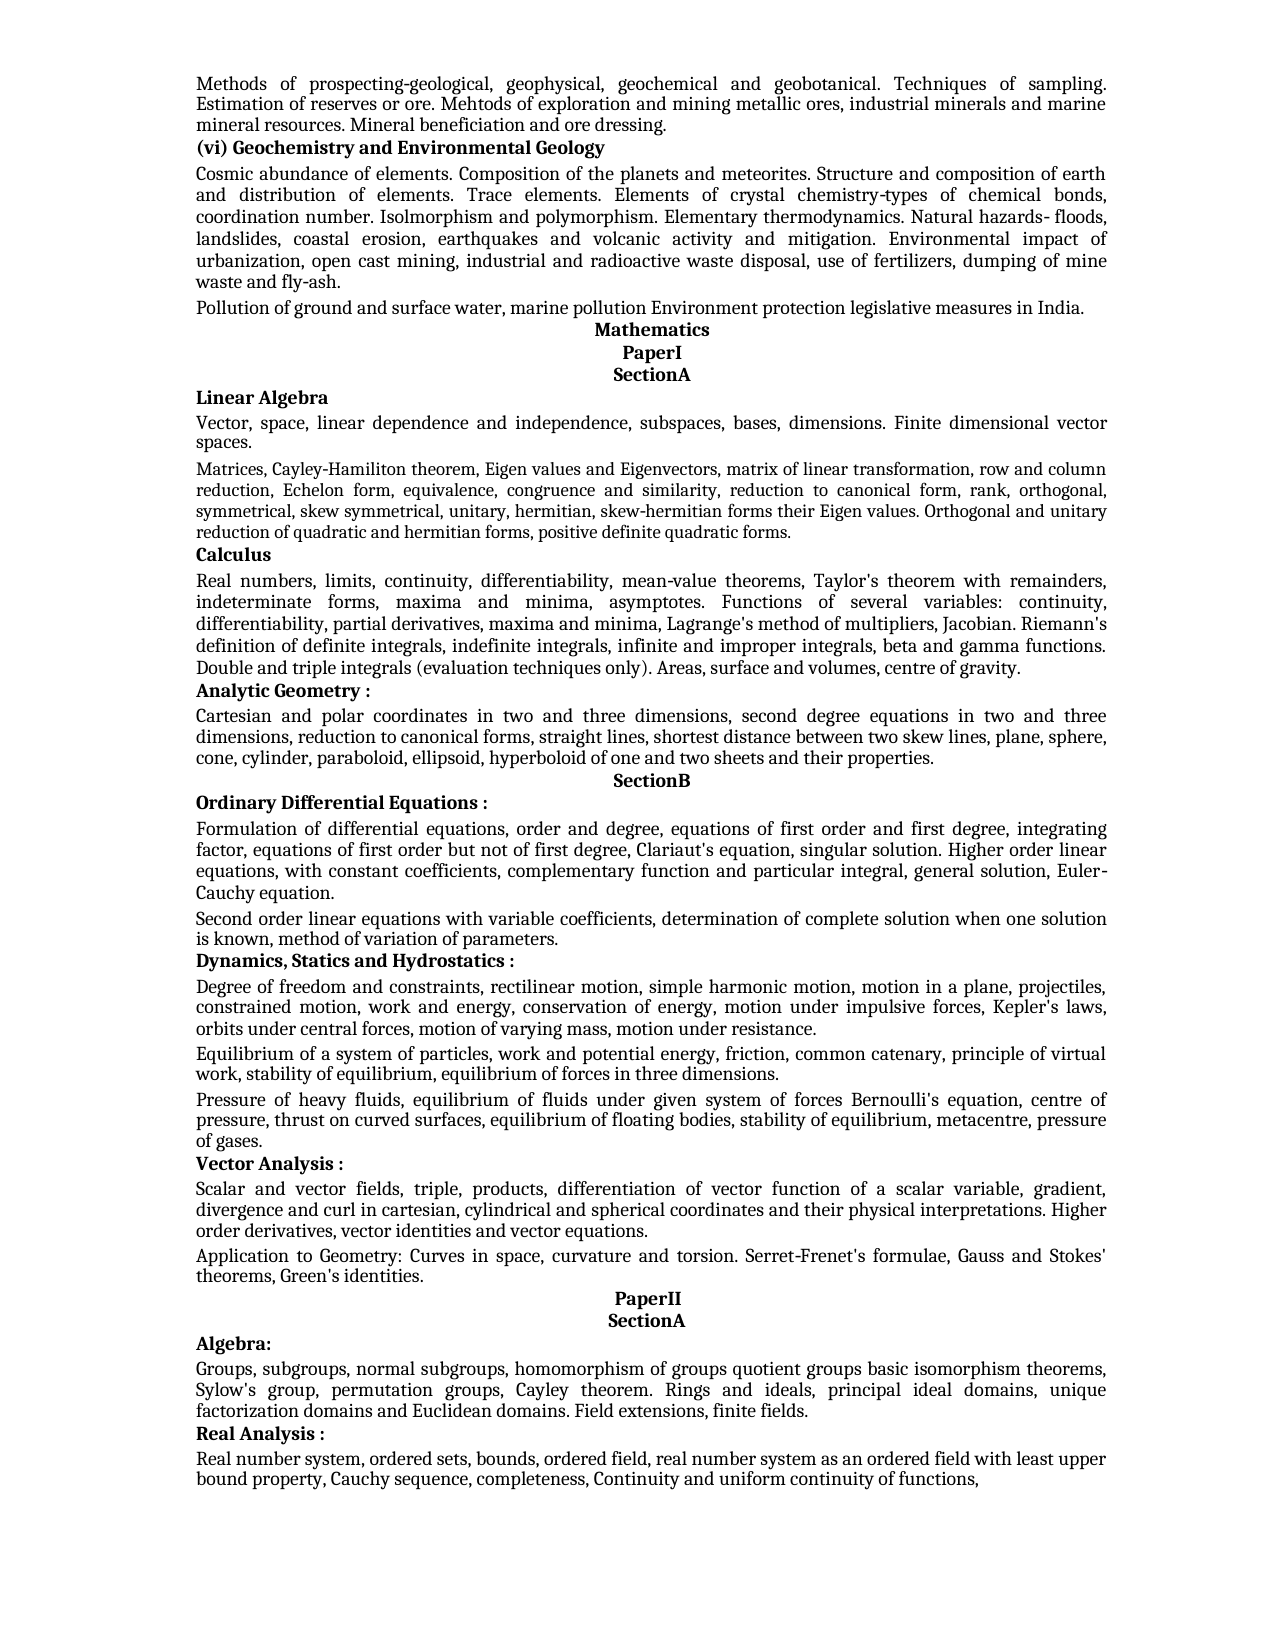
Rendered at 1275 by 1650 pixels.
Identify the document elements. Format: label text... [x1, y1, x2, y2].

text Mathematics [150, 319, 1154, 341]
text Linear Algebra [196, 386, 1125, 408]
text Second order linear equations with variable coefficients, determination of complete solution when one solution is known, method of variation of parameters. [196, 909, 1108, 950]
text Vector Analysis : [196, 1152, 1125, 1175]
text Formulation of differential equations, order and degree, equations of first order and first degree, integrating factor, equations of first order but not of first degree, Clariaut's equation, singular solution. Higher order linear equations, with constant coefficients, complementary function and particular integral, general solution, Euler‐Cauchy equation. [196, 819, 1108, 904]
text Degree of freedom and constraints, rectilinear motion, simple harmonic motion, motion in a plane, projectiles, constrained motion, work and energy, conservation of energy, motion under impulsive forces, Kepler's laws, orbits under central forces, motion of varying mass, motion under resistance. [196, 977, 1108, 1040]
text Matrices, Cayley‐Hamiliton theorem, Eigen values and Eigenvectors, matrix of linear transformation, row and column reduction, Echelon form, equivalence, congruence and similarity, reduction to canonical form, rank, orthogonal, symmetrical, skew symmetrical, unitary, hermitian, skew‐hermitian forms their Eigen values. Orthogonal and unitary reduction of quadratic and hermitian forms, positive definite quadratic forms. [196, 458, 1108, 543]
text Paper­II [614, 1287, 1125, 1310]
text Ordinary Differential Equations : [196, 792, 1125, 814]
text Pollution of ground and surface water, marine pollution Environment protection legislative measures in India. [196, 298, 1108, 319]
text Analytic Geometry : [196, 679, 1125, 702]
text Section­A [150, 364, 1154, 386]
text Scalar and vector fields, triple, products, differentiation of vector function of a scalar variable, gradient, divergence and curl in cartesian, cylindrical and spherical coordinates and their physical interpretations. Higher order derivatives, vector identities and vector equations. [196, 1179, 1108, 1242]
text Methods of prospecting‐geological, geophysical, geochemical and geobotanical. Techniques of sampling. Estimation of reserves or ore. Mehtods of exploration and mining metallic ores, industrial minerals and marine mineral resources. Mineral beneficiation and ore dressing. [196, 73, 1108, 136]
text Section­B [150, 769, 1154, 792]
text Calculus [196, 543, 1125, 566]
text Dynamics, Statics and Hydrostatics : [196, 950, 1125, 973]
text Real Analysis : [196, 1422, 1125, 1445]
text Groups, subgroups, normal subgroups, homomorphism of groups quotient groups basic isomorphism theorems, Sylow's group, permutation groups, Cayley theorem. Rings and ideals, principal ideal domains, unique factorization domains and Euclidean domains. Field extensions, finite fields. [196, 1359, 1108, 1422]
text Vector, space, linear dependence and independence, subspaces, bases, dimensions. Finite dimensional vector spaces. [196, 413, 1108, 454]
text Application to Geometry: Curves in space, curvature and torsion. Serret‐Frenet's formulae, Gauss and Stokes' theorems, Green's identities. [196, 1246, 1108, 1287]
text Real numbers, limits, continuity, differentiability, mean‐value theorems, Taylor's theorem with remainders, indeterminate forms, maxima and minima, asymptotes. Functions of several variables: continuity, differentiability, partial derivatives, maxima and minima, Lagrange's method of multipliers, Jacobian. Riemann's definition of definite integrals, indefinite integrals, infinite and improper integrals, beta and gamma functions. Double and triple integrals (evaluation techniques only). Areas, surface and volumes, centre of gravity. [196, 570, 1108, 679]
text Cosmic abundance of elements. Composition of the planets and meteorites. Structure and composition of earth and distribution of elements. Trace elements. Elements of crystal chemistry‐types of chemical bonds, coordination number. Isolmorphism and polymorphism. Elementary thermodynamics. Natural hazards‐ floods, landslides, coastal erosion, earthquakes and volcanic activity and mitigation. Environmental impact of urbanization, open cast mining, industrial and radioactive waste disposal, use of fertilizers, dumping of mine waste and fly‐ash. [196, 163, 1108, 294]
text Cartesian and polar coordinates in two and three dimensions, second degree equations in two and three dimensions, reduction to canonical forms, straight lines, shortest distance between two skew lines, plane, sphere, cone, cylinder, paraboloid, ellipsoid, hyperboloid of one and two sheets and their properties. [196, 706, 1108, 769]
text Pressure of heavy fluids, equilibrium of fluids under given system of forces Bernoulli's equation, centre of pressure, thrust on curved surfaces, equilibrium of floating bodies, stability of equilibrium, metacentre, pressure of gases. [196, 1089, 1108, 1152]
text Real number system, ordered sets, bounds, ordered field, real number system as an ordered field with least upper bound property, Cauchy sequence, completeness, Continuity and uniform continuity of functions, [196, 1449, 1108, 1491]
text Paper­I [150, 341, 1154, 364]
text Section­A [608, 1310, 1125, 1333]
text (vi) Geochemistry and Environmental Geology [196, 136, 1125, 159]
text Equilibrium of a system of particles, work and potential energy, friction, common catenary, principle of virtual work, stability of equilibrium, equilibrium of forces in three dimensions. [196, 1044, 1108, 1085]
text Algebra: [196, 1333, 1125, 1355]
